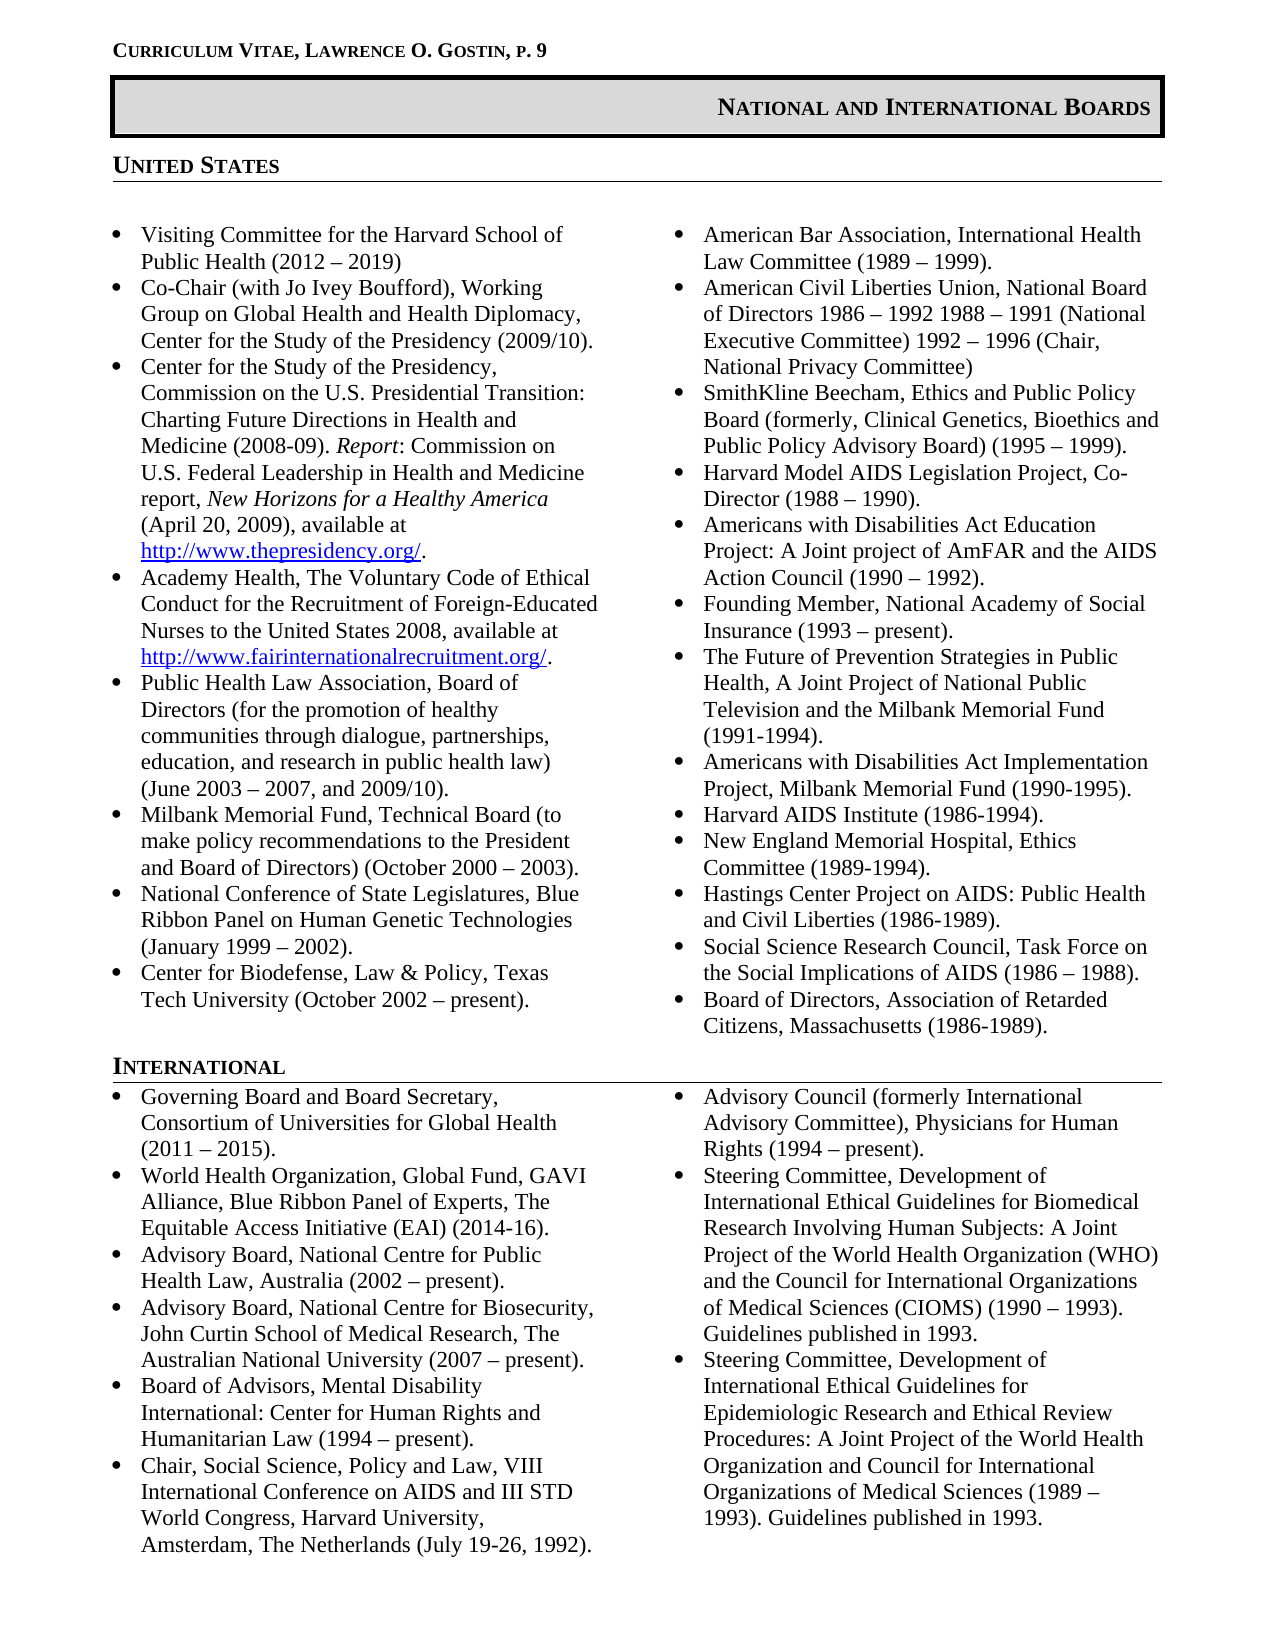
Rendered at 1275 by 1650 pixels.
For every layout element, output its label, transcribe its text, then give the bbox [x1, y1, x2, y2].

list SmithKline Beecham, Ethics and Public Policy Board (formerly, Clinical Genetics, Bioethics and Public Policy Advisory Board) (1995 – 1999). [675, 379, 1162, 458]
list Advisory Board, National Centre for Biosecurity, John Curtin School of Medical Research, The Australian National University (2007 – present). [112, 1293, 600, 1373]
list Milbank Memorial Fund, Technical Board (to make policy recommendations to the President and Board of Directors) (October 2000 – 2003). [112, 801, 600, 880]
list Governing Board and Board Secretary, Consortium of Universities for Global Health (2011 – 2015). [112, 1083, 600, 1162]
list Academy Health, The Voluntary Code of Ethical Conduct for the Recruitment of Foreign-Educated Nurses to the United States 2008, available at http://www.fairinternationalrecruitment.org/. [112, 564, 600, 669]
text International [112, 1051, 1162, 1083]
list Steering Committee, Development of International Ethical Guidelines for Biomedical Research Involving Human Subjects: A Joint Project of the World Health Organization (WHO) and the Council for International Organizations of Medical Sciences (CIOMS) (1990 – 1993). Guidelines published in 1993. [675, 1162, 1162, 1346]
list Americans with Disabilities Act Implementation Project, Milbank Memorial Fund (1990-1995). [675, 748, 1162, 801]
list Social Science Research Council, Task Force on the Social Implications of AIDS (1986 – 1988). [675, 933, 1162, 986]
list Center for Biodefense, Law & Policy, Texas Tech University (October 2002 – present). [112, 959, 600, 1012]
list Hastings Center Project on AIDS: Public Health and Civil Liberties (1986-1989). [675, 880, 1162, 933]
text United States [112, 151, 1162, 182]
list New England Memorial Hospital, Ethics Committee (1989-1994). [675, 827, 1162, 880]
list Americans with Disabilities Act Education Project: A Joint project of AmFAR and the AIDS Action Council (1990 – 1992). [675, 511, 1162, 590]
list American Bar Association, International Health Law Committee (1989 – 1999). [675, 221, 1162, 274]
list Board of Advisors, Mental Disability International: Center for Human Rights and Humanitarian Law (1994 – present). [112, 1373, 600, 1452]
list Harvard Model AIDS Legislation Project, Co-Director (1988 – 1990). [675, 458, 1162, 511]
list Board of Directors, Association of Retarded Citizens, Massachusetts (1986-1989). [675, 986, 1162, 1038]
list Co-Chair (with Jo Ivey Boufford), Working Group on Global Health and Health Diplomacy, Center for the Study of the Presidency (2009/10). [112, 274, 600, 353]
list Harvard AIDS Institute (1986-1994). [675, 801, 1162, 827]
list Chair, Social Science, Policy and Law, VIII International Conference on AIDS and III STD World Congress, Harvard University, Amsterdam, The Netherlands (July 19-26, 1992). [112, 1452, 600, 1557]
list Visiting Committee for the Harvard School of Public Health (2012 – 2019) [112, 221, 600, 274]
list Advisory Council (formerly International Advisory Committee), Physicians for Human Rights (1994 – present). [675, 1083, 1162, 1162]
list The Future of Prevention Strategies in Public Health, A Joint Project of National Public Television and the Milbank Memorial Fund (1991-1994). [675, 643, 1162, 748]
list Advisory Board, National Centre for Public Health Law, Australia (2002 – present). [112, 1241, 600, 1293]
list Founding Member, National Academy of Social Insurance (1993 – present). [675, 590, 1162, 643]
list World Health Organization, Global Fund, GAVI Alliance, Blue Ribbon Panel of Experts, The Equitable Access Initiative (EAI) (2014-16). [112, 1162, 600, 1241]
list Public Health Law Association, Board of Directors (for the promotion of healthy communities through dialogue, partnerships, education, and research in public health law) (June 2003 – 2007, and 2009/10). [112, 669, 600, 801]
list Center for the Study of the Presidency, Commission on the U.S. Presidential Transition: Charting Future Directions in Health and Medicine (2008-09). Report: Commission on U.S. Federal Leadership in Health and Medicine report, New Horizons for a Healthy America (April 20, 2009), available at http://www.thepresidency.org/. [112, 353, 600, 564]
table_cell National and International Boards [115, 80, 1160, 133]
list National Conference of State Legislatures, Blue Ribbon Panel on Human Genetic Technologies (January 1999 – 2002). [112, 880, 600, 959]
list American Civil Liberties Union, National Board of Directors 1986 – 1992 1988 – 1991 (National Executive Committee) 1992 – 1996 (Chair, National Privacy Committee) [675, 274, 1162, 379]
list Steering Committee, Development of International Ethical Guidelines for Epidemiologic Research and Ethical Review Procedures: A Joint Project of the World Health Organization and Council for International Organizations of Medical Sciences (1989 – 1993). Guidelines published in 1993. [675, 1346, 1162, 1531]
